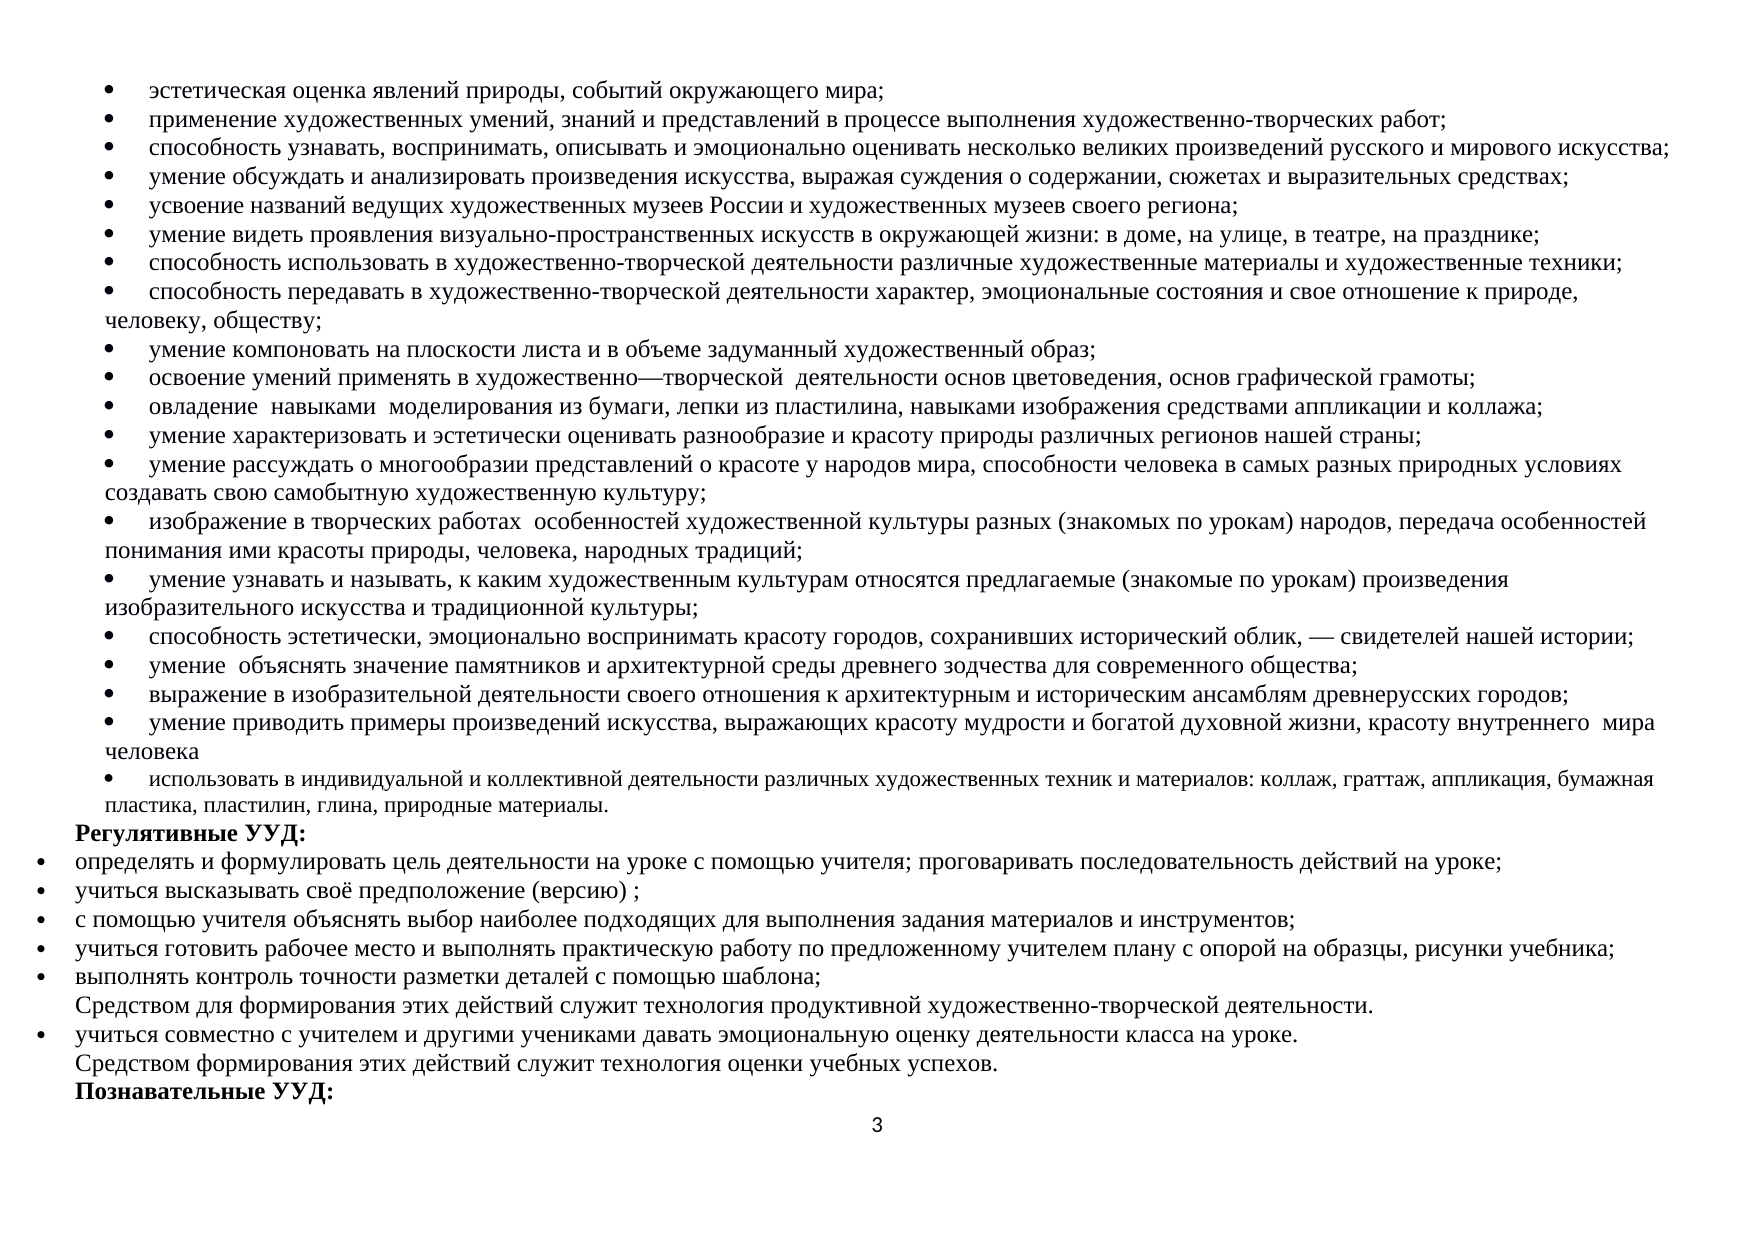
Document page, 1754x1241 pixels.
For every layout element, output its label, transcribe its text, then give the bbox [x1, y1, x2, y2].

list использовать в индивидуальной и коллективной деятельности различных художественных техник и материалов: коллаж, граттаж, аппликация, бумажная пластика, пластилин, глина, природные материалы. [104, 765, 1679, 818]
list умение рассуждать о многообразии представлений о красоте у народов мира, способности человека в самых разных природных условиях создавать свою самобытную художественную культуру; [104, 449, 1679, 506]
list способность эстетически, эмоционально воспринимать красоту городов, сохранивших исторический облик, — свидетелей нашей истории; [104, 621, 1679, 650]
list умение обсуждать и анализировать произведения искусства, выражая суждения о содержании, сюжетах и выразительных средствах; [104, 161, 1679, 190]
list выражение в изобразительной деятельности своего отношения к архитектурным и историческим ансамблям древнерусских городов; [104, 679, 1679, 707]
list умение приводить примеры произведений искусства, выражающих красоту мудрости и богатой духовной жизни, красоту внутреннего мира человека [104, 707, 1679, 765]
list способность узнавать, воспринимать, описывать и эмоционально оценивать несколько великих произведений русского и мирового искусства; [104, 132, 1679, 161]
text Средством формирования этих действий служит технология оценки учебных успехов. [75, 1048, 1679, 1076]
list умение объяснять значение памятников и архитектурной среды древнего зодчества для современного общества; [104, 650, 1679, 679]
list учиться готовить рабочее место и выполнять практическую работу по предложенному учителем плану с опорой на образцы, рисунки учебника; [37, 933, 1679, 961]
list умение узнавать и называть, к каким художественным культурам относятся предлагаемые (знакомые по урокам) произведения изобразительного искусства и традиционной культуры; [104, 564, 1679, 621]
list определять и формулировать цель деятельности на уроке с помощью учителя; проговаривать последовательность действий на уроке; [37, 846, 1679, 875]
list способность использовать в художественно-творческой деятельности различные художественные материалы и художественные техники; [104, 247, 1679, 276]
list умение характеризовать и эстетически оценивать разнообразие и красоту природы различных регионов нашей страны; [104, 420, 1679, 449]
list умение компоновать на плоскости листа и в объеме задуманный художественный образ; [104, 334, 1679, 362]
text Регулятивные УУД: [75, 818, 1679, 846]
list выполнять контроль точности разметки деталей с помощью шаблона; [37, 961, 1679, 990]
text Средством для формирования этих действий служит технология продуктивной художественно-творческой деятельности. [75, 990, 1679, 1019]
list учиться совместно с учителем и другими учениками давать эмоциональную оценку деятельности класса на уроке. [37, 1019, 1679, 1048]
list умение видеть проявления визуально-пространственных искусств в окружающей жизни: в доме, на улице, в театре, на празднике; [104, 219, 1679, 247]
list изображение в творческих работах особенностей художественной культуры разных (знакомых по урокам) народов, передача особенностей понимания ими красоты природы, человека, народных традиций; [104, 506, 1679, 564]
list применение художественных умений, знаний и представлений в процессе выполнения художественно-творческих работ; [104, 104, 1679, 132]
list эстетическая оценка явлений природы, событий окружающего мира; [104, 75, 1679, 104]
list овладение навыками моделирования из бумаги, лепки из пластилина, навыками изображения средствами аппликации и коллажа; [104, 391, 1679, 420]
list учиться высказывать своё предположение (версию) ; [37, 875, 1679, 904]
list освоение умений применять в художественно—творческой деятельности основ цветоведения, основ графической грамоты; [104, 362, 1679, 391]
text Познавательные УУД: [75, 1076, 1679, 1105]
list усвоение названий ведущих художественных музеев России и художественных музеев своего региона; [104, 190, 1679, 219]
list с помощью учителя объяснять выбор наиболее подходящих для выполнения задания материалов и инструментов; [37, 904, 1679, 933]
list способность передавать в художественно-творческой деятельности характер, эмоциональные состояния и свое отношение к природе, человеку, обществу; [104, 276, 1679, 334]
